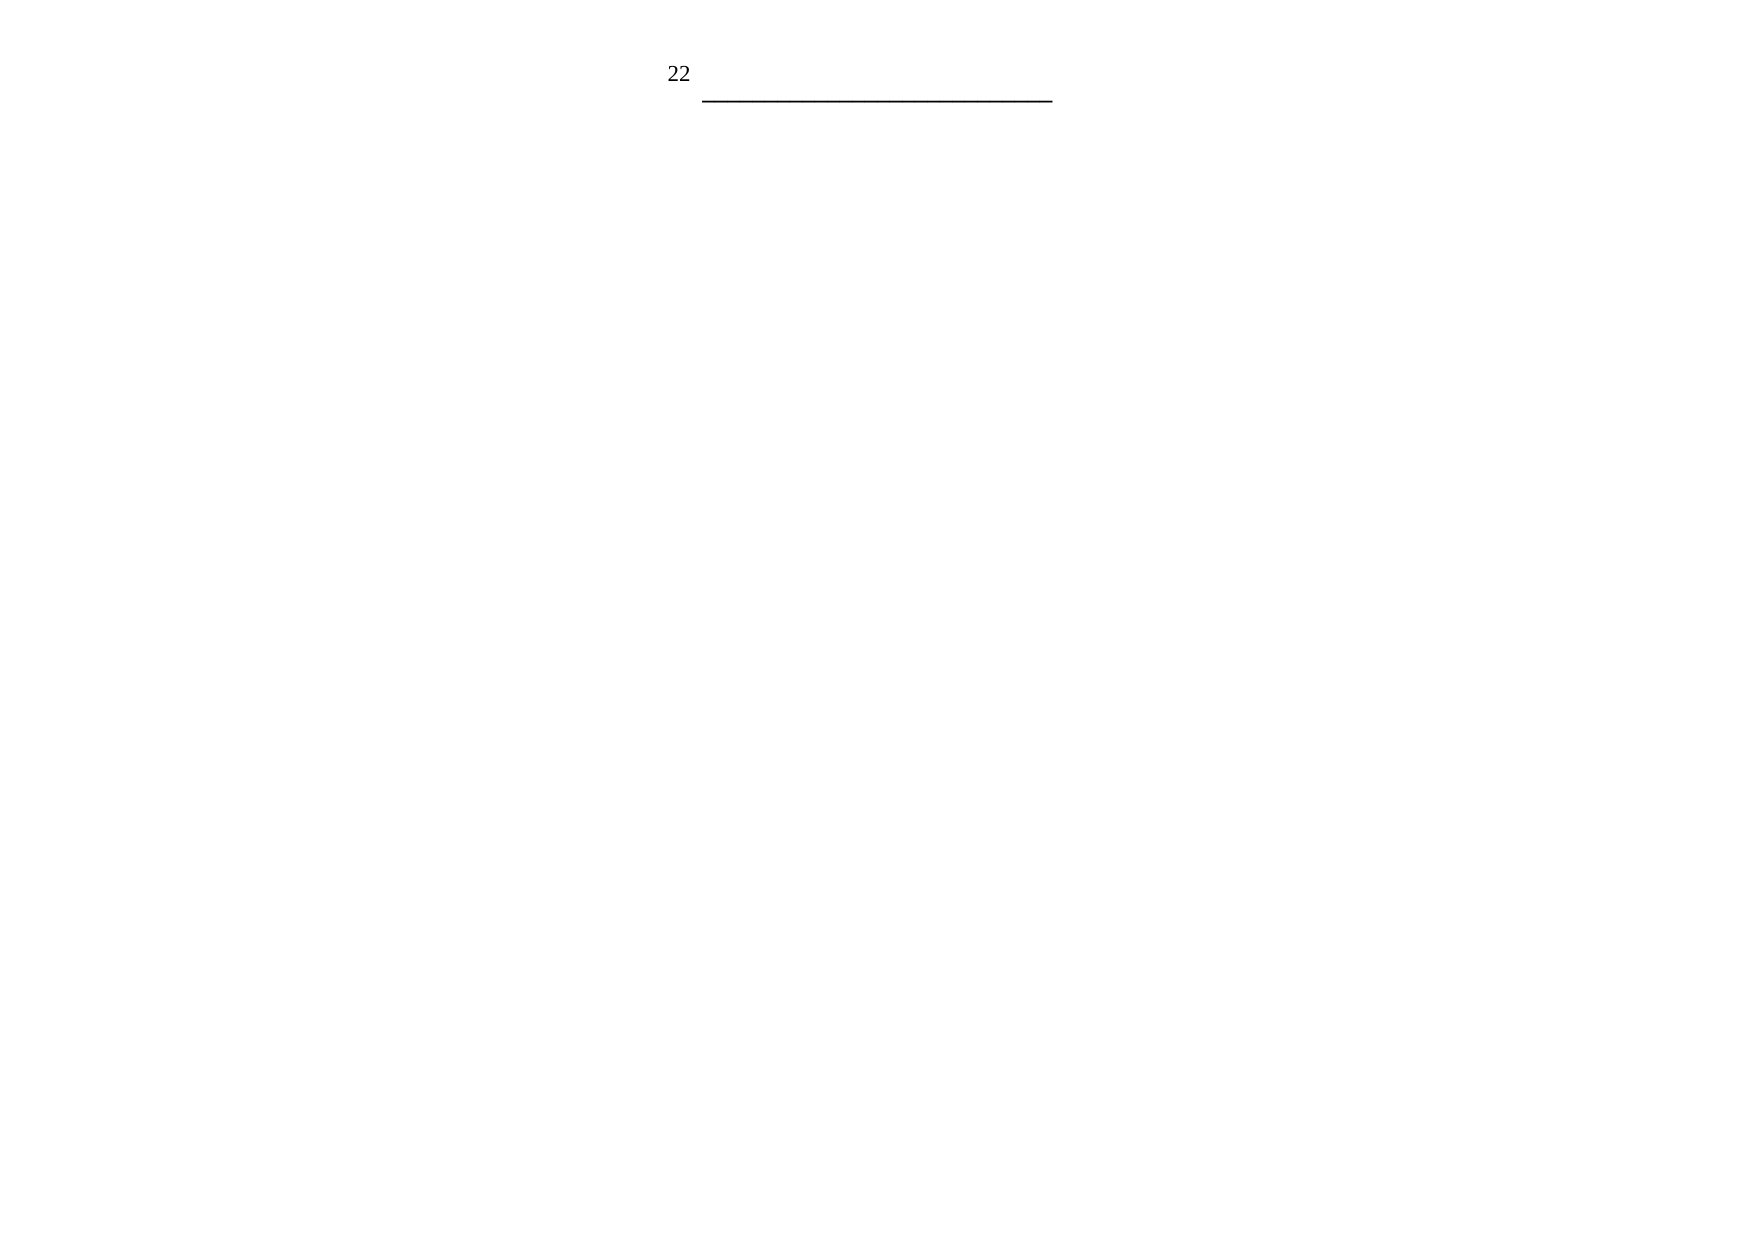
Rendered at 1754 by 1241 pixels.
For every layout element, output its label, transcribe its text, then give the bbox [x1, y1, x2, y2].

text ____________________________ [118, 76, 1636, 104]
